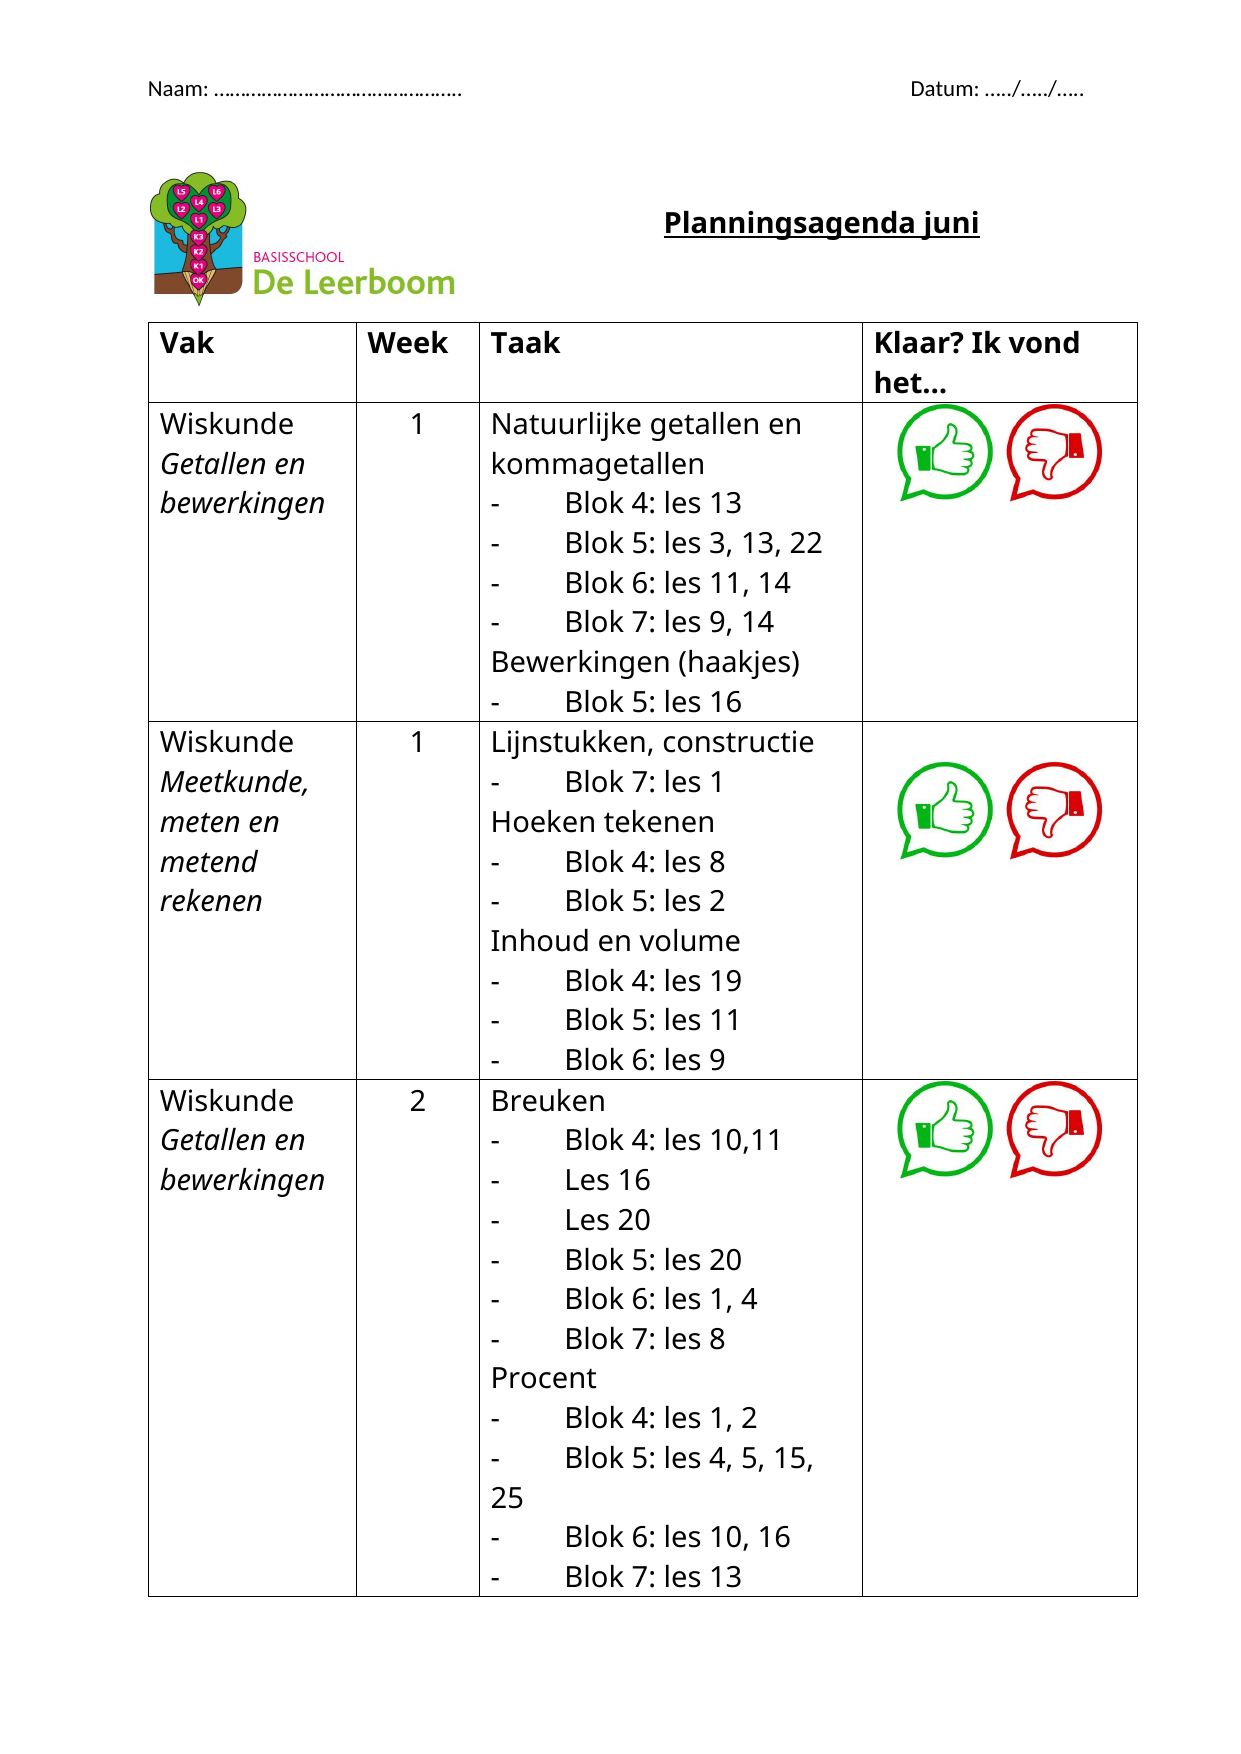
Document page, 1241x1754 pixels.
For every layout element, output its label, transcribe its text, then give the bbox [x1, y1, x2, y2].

table_cell 1 [357, 403, 479, 721]
table_cell Wiskunde Meetkunde, meten en metend rekenen [149, 722, 356, 1079]
text Planningsagenda juni [461, 203, 1092, 242]
table_cell Wiskunde Getallen en bewerkingen [149, 403, 356, 721]
table_header Vak [149, 323, 356, 402]
picture [879, 1080, 1120, 1186]
table_cell [863, 1080, 1137, 1596]
table_cell 1 [357, 722, 479, 1079]
table_header Klaar? Ik vond het… [863, 323, 1137, 402]
picture [879, 403, 1120, 509]
table_cell [863, 403, 1137, 721]
table_cell Wiskunde Getallen en bewerkingen [149, 1080, 356, 1596]
picture [148, 165, 461, 311]
table_cell 2 [357, 1080, 479, 1596]
table_header Week [357, 323, 479, 402]
table_header Taak [480, 323, 862, 402]
picture [879, 761, 1120, 867]
table_cell Natuurlijke getallen en kommagetallen - Blok 4: les 13 - Blok 5: les 3, 13, 22 - Blok 6: les 11, 14 - Blok 7: les 9, 14 Bewerkingen (haakjes) - Blok 5: les 16 [480, 403, 862, 721]
table_cell Breuken - Blok 4: les 10,11 - Les 16 - Les 20 - Blok 5: les 20 - Blok 6: les 1, 4 - Blok 7: les 8 Procent - Blok 4: les 1, 2 - Blok 5: les 4, 5, 15, 25 - Blok 6: les 10, 16 - Blok 7: les 13 [480, 1080, 862, 1596]
table_cell Lijnstukken, constructie - Blok 7: les 1 Hoeken tekenen - Blok 4: les 8 - Blok 5: les 2 Inhoud en volume - Blok 4: les 19 - Blok 5: les 11 - Blok 6: les 9 [480, 722, 862, 1079]
table_cell [863, 722, 1137, 1079]
